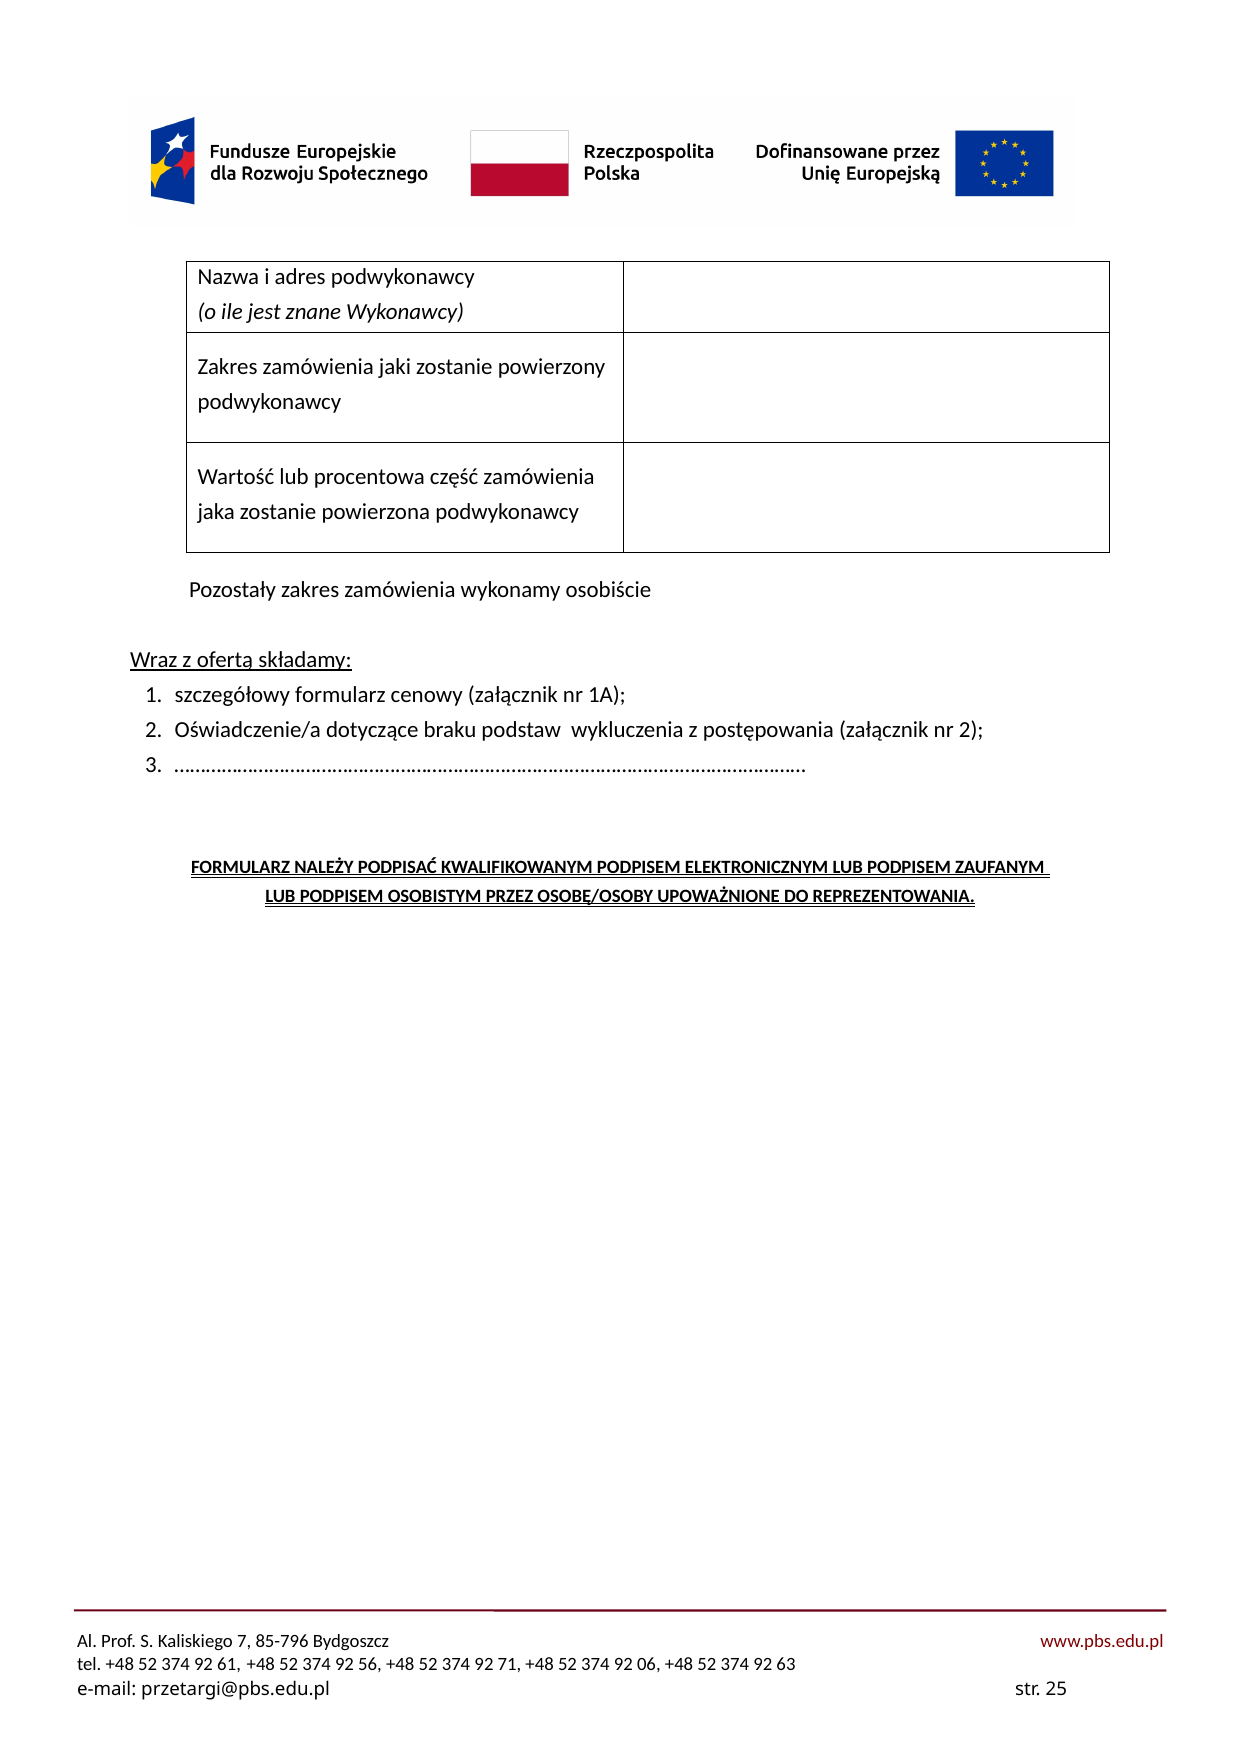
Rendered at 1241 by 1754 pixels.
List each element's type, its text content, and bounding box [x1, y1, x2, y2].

list Oświadczenie/a dotyczące braku podstaw wykluczenia z postępowania (załącznik nr 2); [145, 715, 1110, 743]
table_cell [624, 333, 1109, 442]
table_cell [624, 443, 1109, 552]
table_cell Wartość lub procentowa część zamówienia jaka zostanie powierzona podwykonawcy [187, 443, 623, 552]
list szczegółowy formularz cenowy (załącznik nr 1A); [145, 680, 1110, 708]
text FORMULARZ NALEŻY PODPISAĆ KWALIFIKOWANYM PODPISEM ELEKTRONICZNYM LUB PODPISEM ZAUFANYM LUB PODPISEM OSOBISTYM PRZEZ OSOBĘ/OSOBY UPOWAŻNIONE DO REPREZENTOWANIA. [130, 855, 1110, 907]
table_header Nazwa i adres podwykonawcy (o ile jest znane Wykonawcy) [187, 262, 623, 332]
text Wraz z ofertą składamy: [130, 645, 1110, 673]
table_cell Zakres zamówienia jaki zostanie powierzony podwykonawcy [187, 333, 623, 442]
list ………………………………………………………………………………………………………… [145, 750, 1110, 778]
picture [129, 95, 1075, 226]
text Pozostały zakres zamówienia wykonamy osobiście [189, 575, 1110, 603]
table_header [624, 262, 1109, 332]
